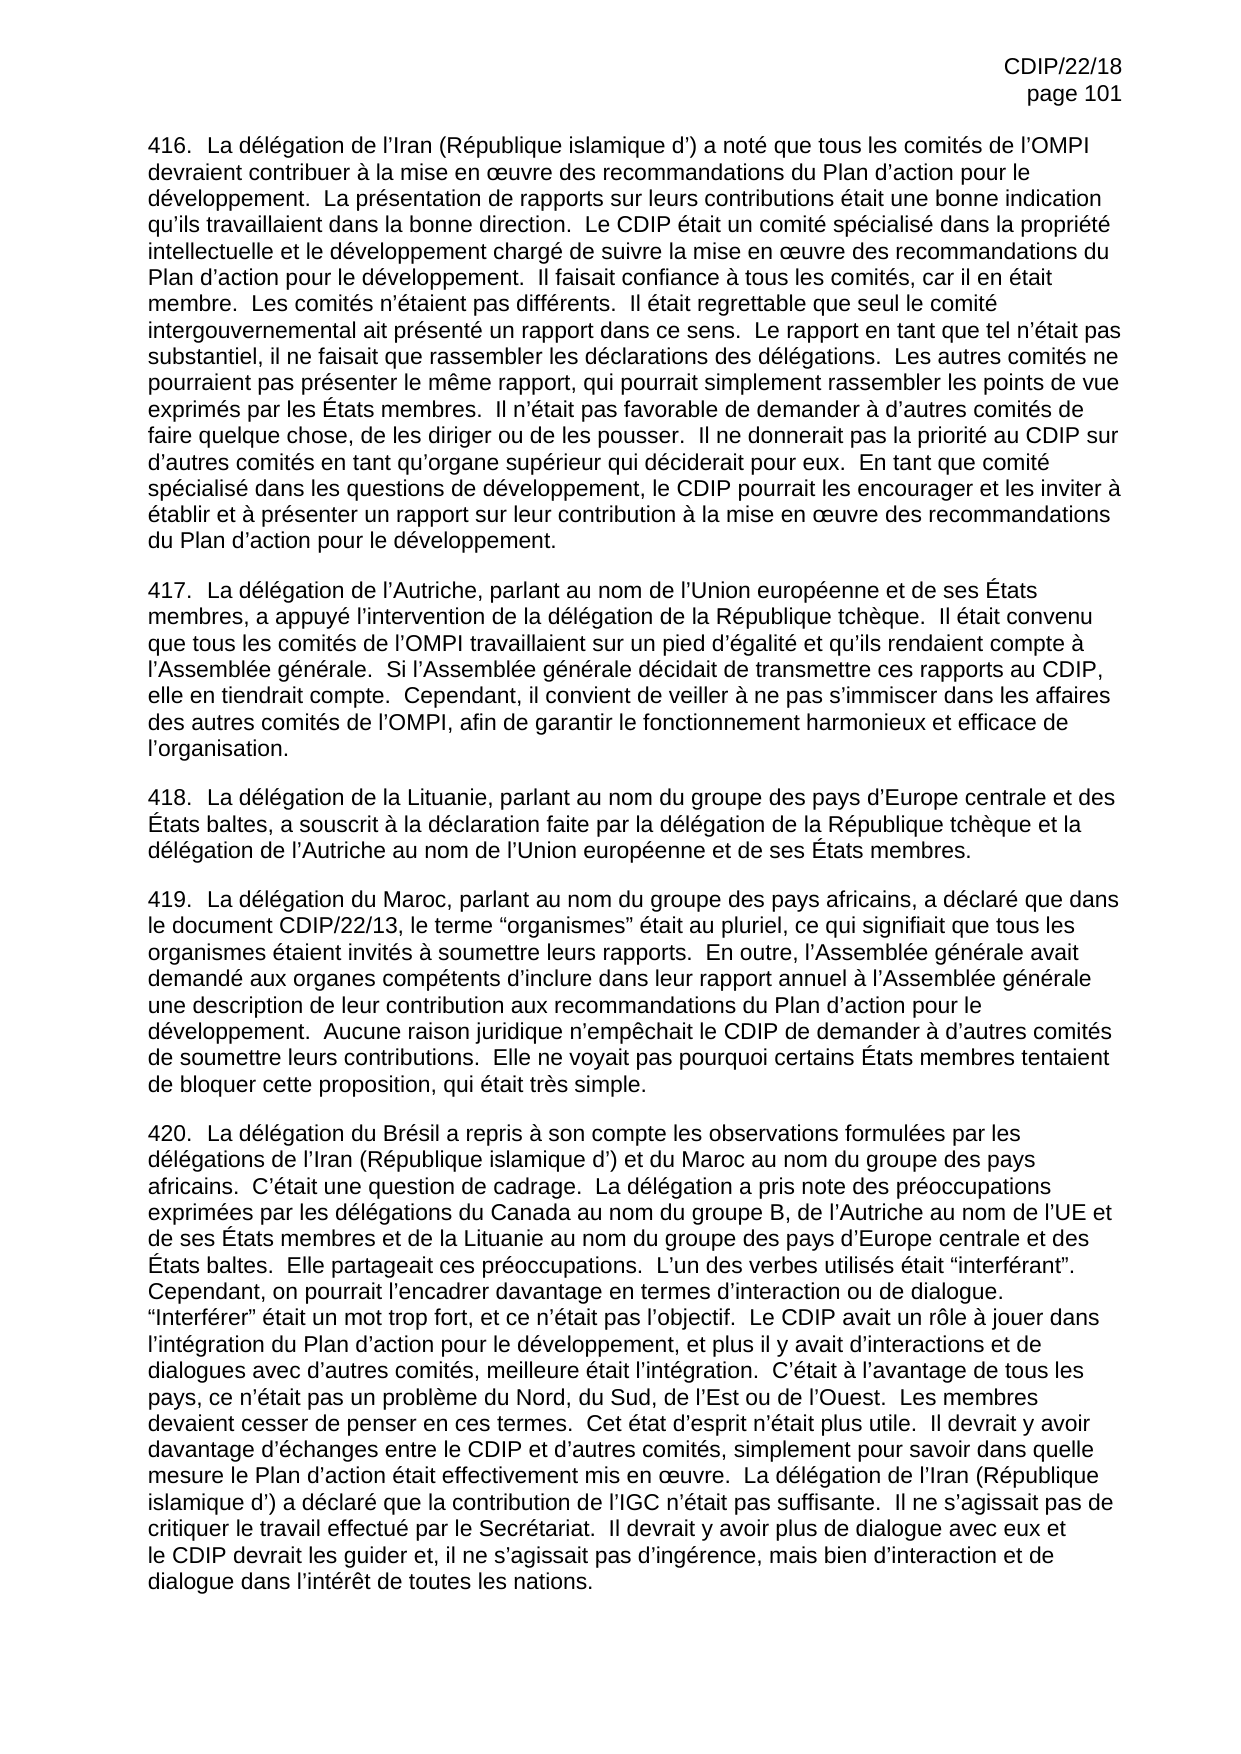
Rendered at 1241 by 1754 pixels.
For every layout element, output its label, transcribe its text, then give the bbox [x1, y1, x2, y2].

text La délégation de la Lituanie, parlant au nom du groupe des pays d’Europe centrale et des États baltes, a souscrit à la déclaration faite par la délégation de la République tchèque et la délégation de l’Autriche au nom de l’Union européenne et de ses États membres. [148, 784, 1122, 863]
text La délégation de l’Iran (République islamique d’) a noté que tous les comités de l’OMPI devraient contribuer à la mise en œuvre des recommandations du Plan d’action pour le développement. La présentation de rapports sur leurs contributions était une bonne indication qu’ils travaillaient dans la bonne direction. Le CDIP était un comité spécialisé dans la propriété intellectuelle et le développement chargé de suivre la mise en œuvre des recommandations du Plan d’action pour le développement. Il faisait confiance à tous les comités, car il en était membre. Les comités n’étaient pas différents. Il était regrettable que seul le comité intergouvernemental ait présenté un rapport dans ce sens. Le rapport en tant que tel n’était pas substantiel, il ne faisait que rassembler les déclarations des délégations. Les autres comités ne pourraient pas présenter le même rapport, qui pourrait simplement rassembler les points de vue exprimés par les États membres. Il n’était pas favorable de demander à d’autres comités de faire quelque chose, de les diriger ou de les pousser. Il ne donnerait pas la priorité au CDIP sur d’autres comités en tant qu’organe supérieur qui déciderait pour eux. En tant que comité spécialisé dans les questions de développement, le CDIP pourrait les encourager et les inviter à établir et à présenter un rapport sur leur contribution à la mise en œuvre des recommandations du Plan d’action pour le développement. [148, 132, 1122, 554]
text La délégation du Brésil a repris à son compte les observations formulées par les délégations de l’Iran (République islamique d’) et du Maroc au nom du groupe des pays africains. C’était une question de cadrage. La délégation a pris note des préoccupations exprimées par les délégations du Canada au nom du groupe B, de l’Autriche au nom de l’UE et de ses États membres et de la Lituanie au nom du groupe des pays d’Europe centrale et des États baltes. Elle partageait ces préoccupations. L’un des verbes utilisés était “interférant”. Cependant, on pourrait l’encadrer davantage en termes d’interaction ou de dialogue. “Interférer” était un mot trop fort, et ce n’était pas l’objectif. Le CDIP avait un rôle à jouer dans l’intégration du Plan d’action pour le développement, et plus il y avait d’interactions et de dialogues avec d’autres comités, meilleure était l’intégration. C’était à l’avantage de tous les pays, ce n’était pas un problème du Nord, du Sud, de l’Est ou de l’Ouest. Les membres devaient cesser de penser en ces termes. Cet état d’esprit n’était plus utile. Il devrait y avoir davantage d’échanges entre le CDIP et d’autres comités, simplement pour savoir dans quelle mesure le Plan d’action était effectivement mis en œuvre. La délégation de l’Iran (République islamique d’) a déclaré que la contribution de l’IGC n’était pas suffisante. Il ne s’agissait pas de critiquer le travail effectué par le Secrétariat. Il devrait y avoir plus de dialogue avec eux et le CDIP devrait les guider et, il ne s’agissait pas d’ingérence, mais bien d’interaction et de dialogue dans l’intérêt de toutes les nations. [148, 1120, 1122, 1594]
text La délégation du Maroc, parlant au nom du groupe des pays africains, a déclaré que dans le document CDIP/22/13, le terme “organismes” était au pluriel, ce qui signifiait que tous les organismes étaient invités à soumettre leurs rapports. En outre, l’Assemblée générale avait demandé aux organes compétents d’inclure dans leur rapport annuel à l’Assemblée générale une description de leur contribution aux recommandations du Plan d’action pour le développement. Aucune raison juridique n’empêchait le CDIP de demander à d’autres comités de soumettre leurs contributions. Elle ne voyait pas pourquoi certains États membres tentaient de bloquer cette proposition, qui était très simple. [148, 886, 1122, 1097]
text La délégation de l’Autriche, parlant au nom de l’Union européenne et de ses États membres, a appuyé l’intervention de la délégation de la République tchèque. Il était convenu que tous les comités de l’OMPI travaillaient sur un pied d’égalité et qu’ils rendaient compte à l’Assemblée générale. Si l’Assemblée générale décidait de transmettre ces rapports au CDIP, elle en tiendrait compte. Cependant, il convient de veiller à ne pas s’immiscer dans les affaires des autres comités de l’OMPI, afin de garantir le fonctionnement harmonieux et efficace de l’organisation. [148, 577, 1122, 761]
